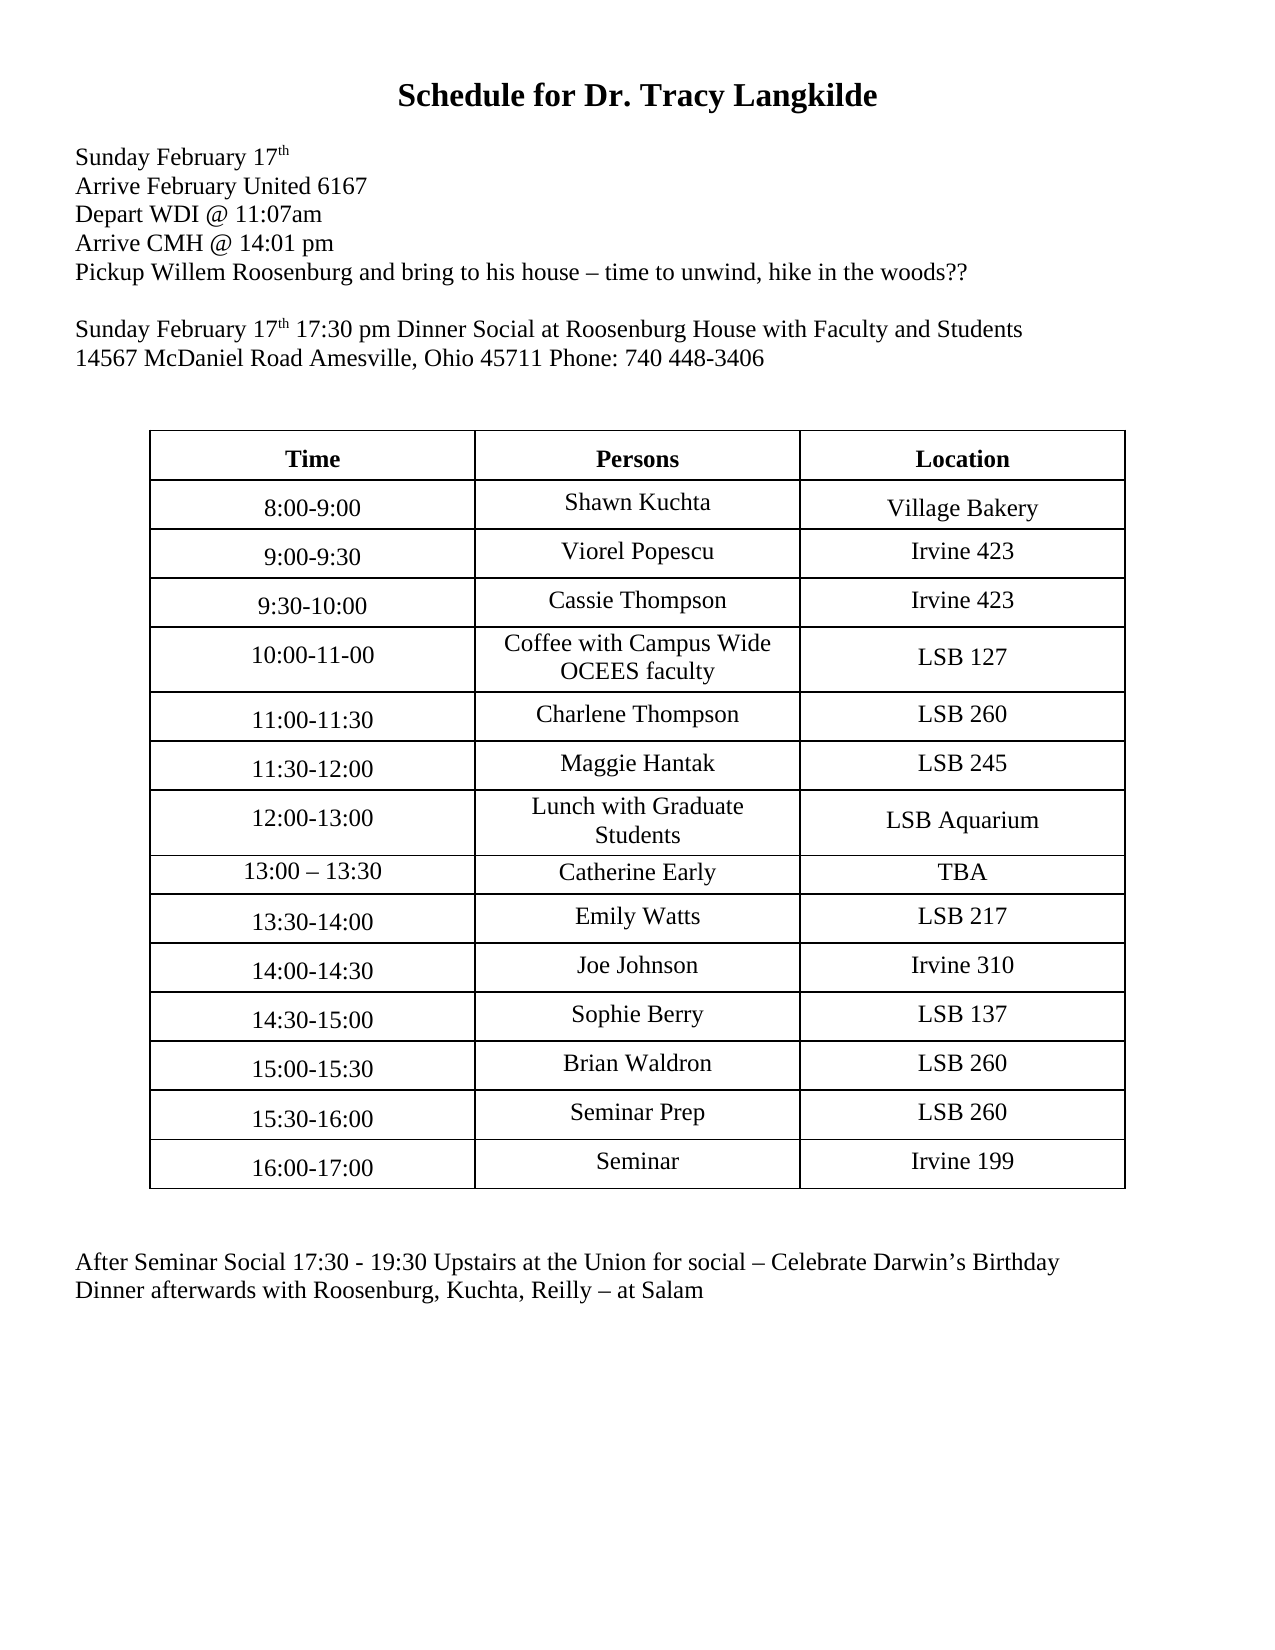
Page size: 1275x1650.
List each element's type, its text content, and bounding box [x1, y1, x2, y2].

table_cell 15:00-15:30 [151, 1042, 474, 1089]
table_cell Catherine Early [476, 856, 799, 893]
text 14567 McDaniel Road Amesville, Ohio 45711 Phone: 740 448-3406 [75, 343, 1200, 372]
table_cell Brian Waldron [476, 1042, 799, 1089]
table_cell 12:00-13:00 [151, 791, 474, 854]
table_cell Shawn Kuchta [476, 481, 799, 528]
table_cell 11:00-11:30 [151, 693, 474, 740]
table_cell Irvine 423 [801, 579, 1124, 626]
table_cell 9:00-9:30 [151, 530, 474, 577]
table_cell Village Bakery [801, 481, 1124, 528]
text Sunday February 17th [75, 142, 1200, 171]
text Arrive February United 6167 [75, 171, 1200, 199]
table_cell Seminar Prep [476, 1091, 799, 1138]
table_cell Irvine 423 [801, 530, 1124, 577]
table_cell TBA [801, 856, 1124, 893]
table_cell Cassie Thompson [476, 579, 799, 626]
table_cell 16:00-17:00 [151, 1140, 474, 1187]
table_cell 15:30-16:00 [151, 1091, 474, 1138]
table_cell Emily Watts [476, 895, 799, 942]
table_cell 9:30-10:00 [151, 579, 474, 626]
table_cell 14:00-14:30 [151, 944, 474, 991]
table_cell Charlene Thompson [476, 693, 799, 740]
text Schedule for Dr. Tracy Langkilde [75, 75, 1200, 113]
text Sunday February 17th 17:30 pm Dinner Social at Roosenburg House with Faculty and Students [75, 314, 1200, 343]
text Depart WDI @ 11:07am [75, 199, 1200, 228]
table_cell 14:30-15:00 [151, 993, 474, 1040]
table_header Persons [476, 431, 799, 479]
table_cell LSB 137 [801, 993, 1124, 1040]
table_cell LSB 260 [801, 1091, 1124, 1138]
table_cell Coffee with Campus Wide OCEES faculty [476, 628, 799, 691]
table_cell Irvine 199 [801, 1140, 1124, 1187]
table_cell Seminar [476, 1140, 799, 1187]
table_cell LSB 217 [801, 895, 1124, 942]
table_cell 11:30-12:00 [151, 742, 474, 789]
table_cell LSB Aquarium [801, 791, 1124, 854]
table_cell LSB 245 [801, 742, 1124, 789]
table_cell 13:30-14:00 [151, 895, 474, 942]
table_cell 10:00-11-00 [151, 628, 474, 691]
table_cell LSB 260 [801, 693, 1124, 740]
text After Seminar Social 17:30 - 19:30 Upstairs at the Union for social – Celebrate Darwin’s Birthday [75, 1247, 1200, 1276]
table_cell LSB 260 [801, 1042, 1124, 1089]
table_cell Irvine 310 [801, 944, 1124, 991]
table_cell Sophie Berry [476, 993, 799, 1040]
table_header Time [151, 431, 474, 479]
table_cell Lunch with Graduate Students [476, 791, 799, 854]
table_cell 8:00-9:00 [151, 481, 474, 528]
table_cell Joe Johnson [476, 944, 799, 991]
table_cell 13:00 – 13:30 [151, 856, 474, 893]
table_cell Maggie Hantak [476, 742, 799, 789]
table_header Location [801, 431, 1124, 479]
text Dinner afterwards with Roosenburg, Kuchta, Reilly – at Salam [75, 1276, 1200, 1304]
table_cell Viorel Popescu [476, 530, 799, 577]
text Pickup Willem Roosenburg and bring to his house – time to unwind, hike in the woods?? [75, 257, 1200, 286]
text Arrive CMH @ 14:01 pm [75, 228, 1200, 257]
table_cell LSB 127 [801, 628, 1124, 691]
